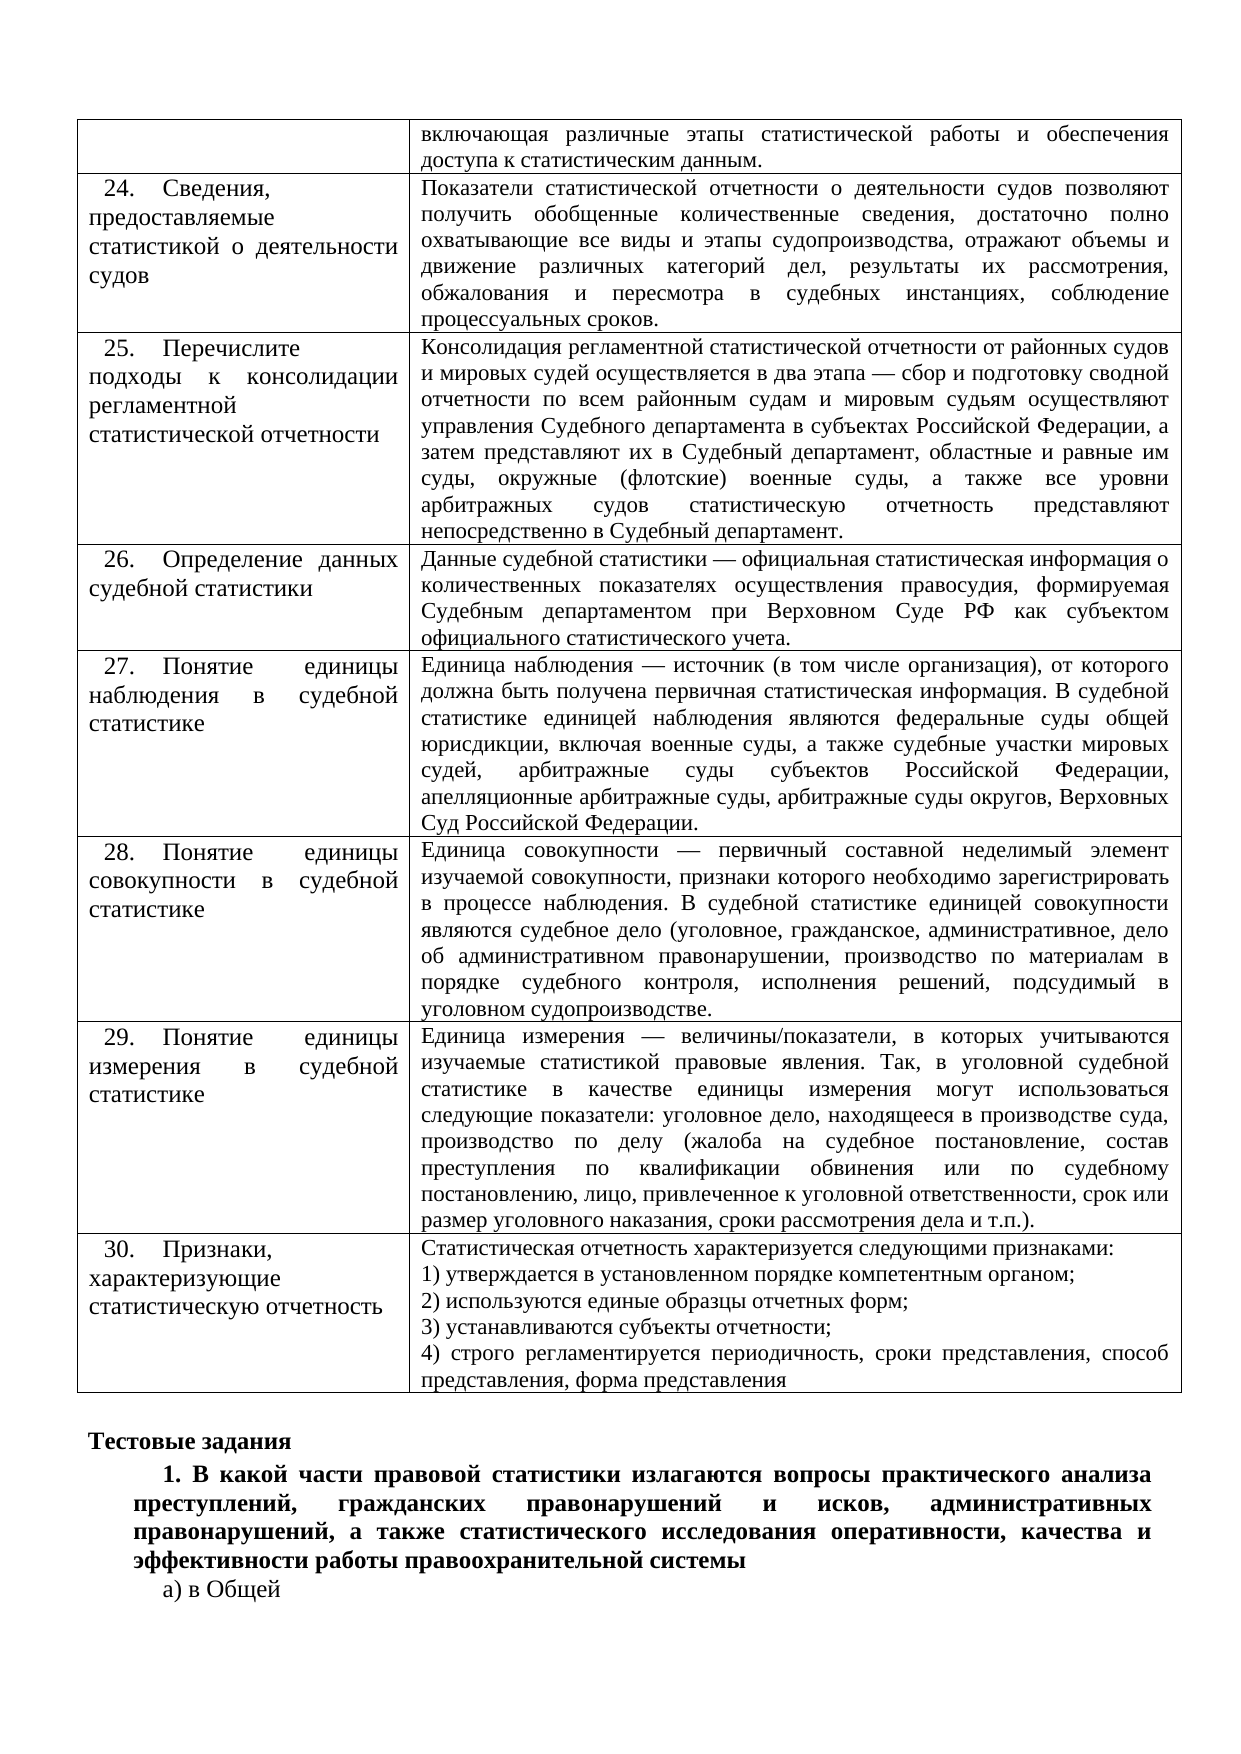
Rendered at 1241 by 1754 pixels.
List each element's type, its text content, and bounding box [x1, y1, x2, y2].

text а) в Общей [133, 1574, 1152, 1603]
table_cell Определение данных судебной статистики [78, 545, 409, 650]
table_cell Единица наблюдения — источник (в том числе организация), от которого должна быть получена первичная статистическая информация. В судебной статистике единицей наблюдения являются федеральные суды общей юрисдикции, включая военные суды, а также судебные участки мировых судей, арбитражные суды субъектов Российской Федерации, апелляционные арбитражные суды, арбитражные суды округов, Верховных Суд Российской Федерации. [410, 651, 1181, 836]
table_cell Данные судебной статистики — официальная статистическая информация о количественных показателях осуществления правосудия, формируемая Судебным департаментом при Верховном Суде РФ как субъектом официального статистического учета. [410, 545, 1181, 650]
table_cell Единица совокупности — первичный составной неделимый элемент изучаемой совокупности, признаки которого необходимо зарегистрировать в процессе наблюдения. В судебной статистике единицей совокупности являются судебное дело (уголовное, гражданское, административное, дело об административном правонарушении, производство по материалам в порядке судебного контроля, исполнения решений, подсудимый в уголовном судопроизводстве. [410, 837, 1181, 1021]
text 1. В какой части правовой статистики излагаются вопросы практического анализа преступлений, гражданских правонарушений и исков, административных правонарушений, а также статистического исследования оперативности, качества и эффективности работы правоохранительной системы [133, 1459, 1152, 1574]
table_cell Единица измерения — величины/показатели, в которых учитываются изучаемые статистикой правовые явления. Так, в уголовной судебной статистике в качестве единицы измерения могут использоваться следующие показатели: уголовное дело, находящееся в производстве суда, производство по делу (жалоба на судебное постановление, состав преступления по квалификации обвинения или по судебному постановлению, лицо, привлеченное к уголовной ответственности, срок или размер уголовного наказания, сроки рассмотрения дела и т.п.). [410, 1022, 1181, 1233]
table_cell Понятие единицы измерения в судебной статистике [78, 1022, 409, 1233]
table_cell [78, 120, 409, 172]
table_cell Понятие единицы совокупности в судебной статистике [78, 837, 409, 1021]
table_cell Показатели статистической отчетности о деятельности судов позволяют получить обобщенные количественные сведения, достаточно полно охватывающие все виды и этапы судопроизводства, отражают объемы и движение различных категорий дел, результаты их рассмотрения, обжалования и пересмотра в судебных инстанциях, соблюдение процессуальных сроков. [410, 174, 1181, 332]
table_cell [410, 120, 1181, 172]
table_cell Перечислите подходы к консолидации регламентной статистической отчетности [78, 333, 409, 543]
table_cell Статистическая отчетность характеризуется следующими признаками: 1) утверждается в установленном порядке компетентным органом; 2) используются единые образцы отчетных форм; 3) устанавливаются субъекты отчетности; 4) строго регламентируется периодичность, сроки представления, способ представления, форма представления [410, 1234, 1181, 1392]
table_cell Признаки, характеризующие статистическую отчетность [78, 1234, 409, 1392]
table_cell Понятие единицы наблюдения в судебной статистике [78, 651, 409, 836]
text Тестовые задания [88, 1426, 1152, 1455]
table_cell Консолидация регламентной статистической отчетности от районных судов и мировых судей осуществляется в два этапа — сбор и подготовку сводной отчетности по всем районным судам и мировым судьям осуществляют управления Судебного департамента в субъектах Российской Федерации, а затем представляют их в Судебный департамент, областные и равные им суды, окружные (флотские) военные суды, а также все уровни арбитражных судов статистическую отчетность представляют непосредственно в Судебный департамент. [410, 333, 1181, 543]
table_cell Сведения, предоставляемые статистикой о деятельности судов [78, 174, 409, 332]
